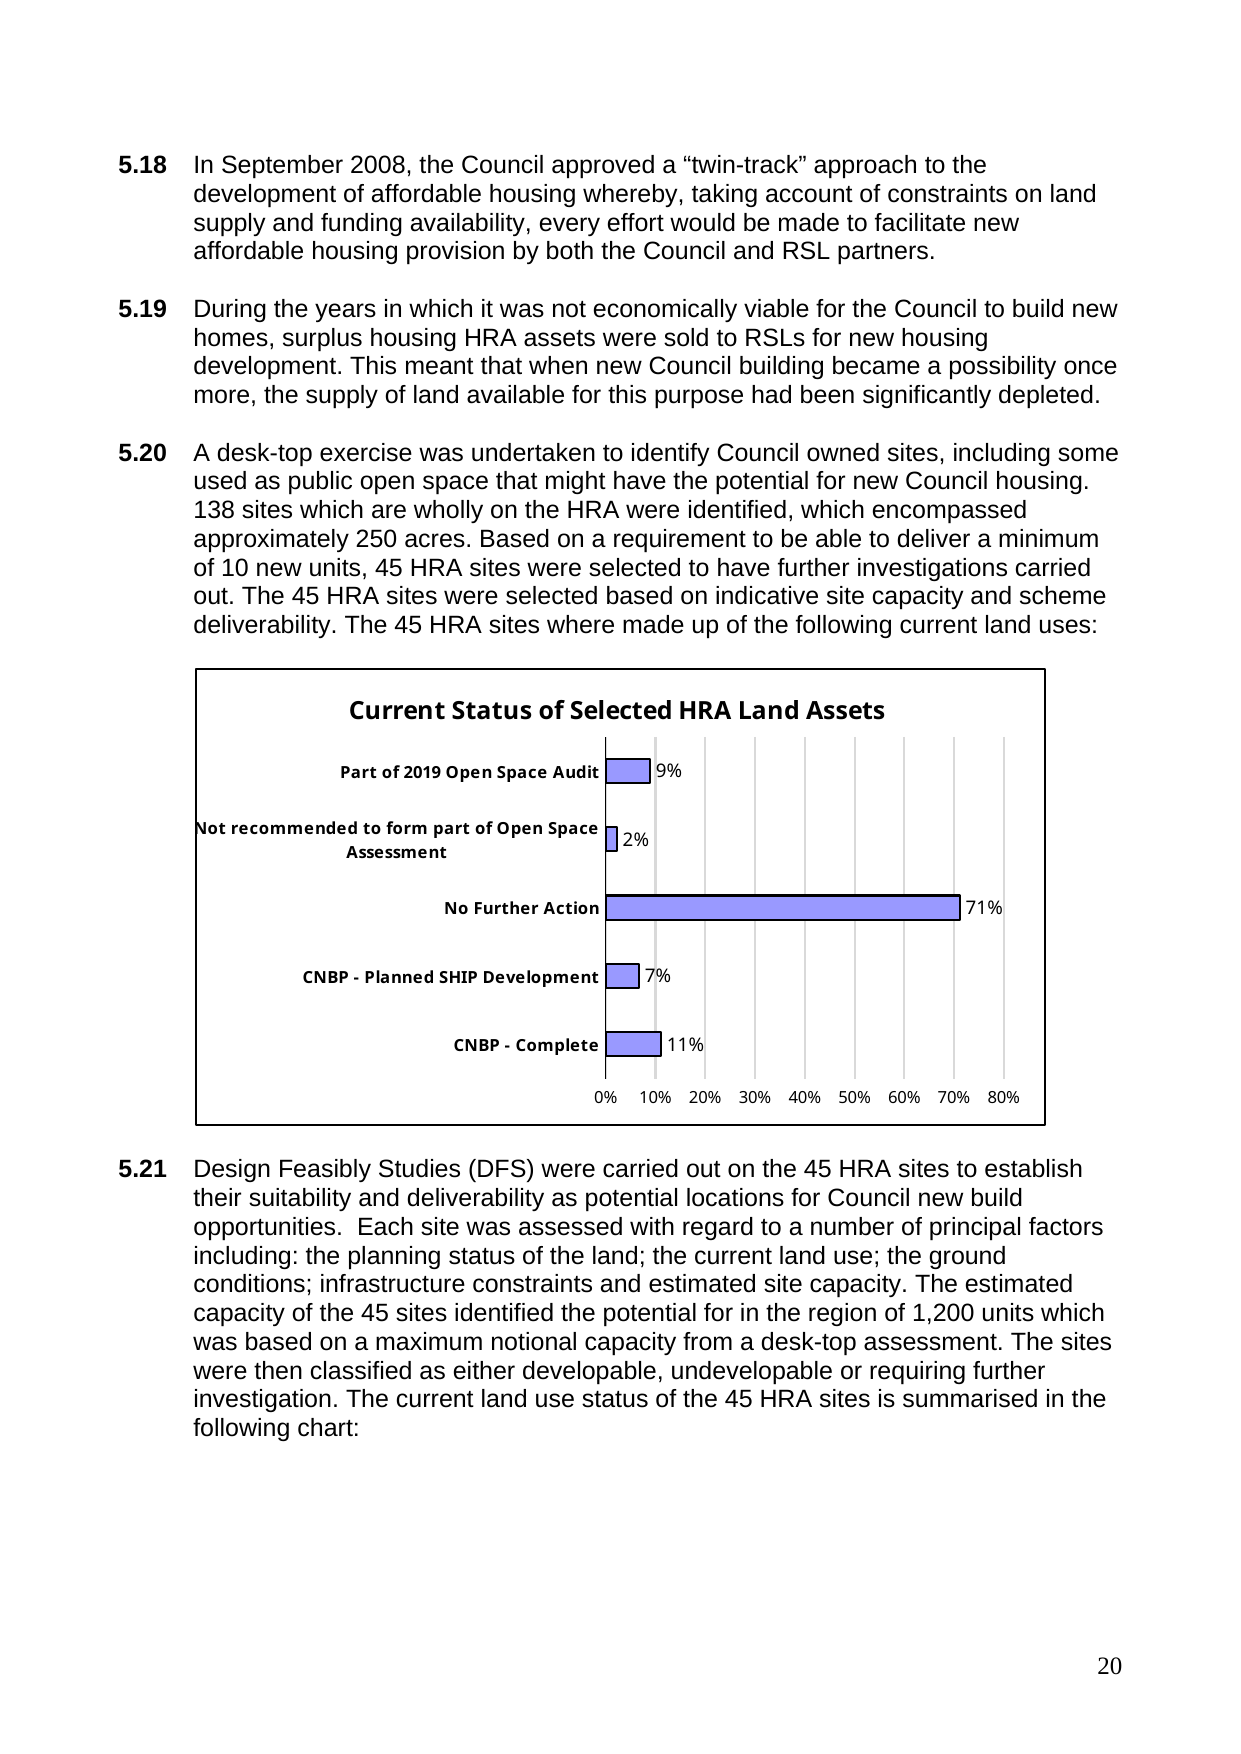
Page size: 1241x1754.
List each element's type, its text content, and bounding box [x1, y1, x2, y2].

text 5.19 During the years in which it was not economically viable for the Council to build new homes, surplus housing HRA assets were sold to RSLs for new housing development. This meant that when new Council building became a possibility once more, the supply of land available for this purpose had been significantly depleted. [118, 294, 1122, 409]
text 5.21 Design Feasibly Studies (DFS) were carried out on the 45 HRA sites to establish their suitability and deliverability as potential locations for Council new build opportunities. Each site was assessed with regard to a number of principal factors including: the planning status of the land; the current land use; the ground conditions; infrastructure constraints and estimated site capacity. The estimated capacity of the 45 sites identified the potential for in the region of 1,200 units which was based on a maximum notional capacity from a desk-top assessment. The sites were then classified as either developable, undevelopable or requiring further investigation. The current land use status of the 45 HRA sites is summarised in the following chart: [118, 1154, 1122, 1442]
list 5.20 A desk-top exercise was undertaken to identify Council owned sites, including some used as public open space that might have the potential for new Council housing. 138 sites which are wholly on the HRA were identified, which encompassed approximately 250 acres. Based on a requirement to be able to deliver a minimum of 10 new units, 45 HRA sites were selected to have further investigations carried out. The 45 HRA sites were selected based on indicative site capacity and scheme deliverability. The 45 HRA sites where made up of the following current land uses: [118, 437, 1122, 639]
text 5.18 In September 2008, the Council approved a “twin-track” approach to the development of affordable housing whereby, taking account of constraints on land supply and funding availability, every effort would be made to facilitate new affordable housing provision by both the Council and RSL partners. [118, 150, 1122, 265]
